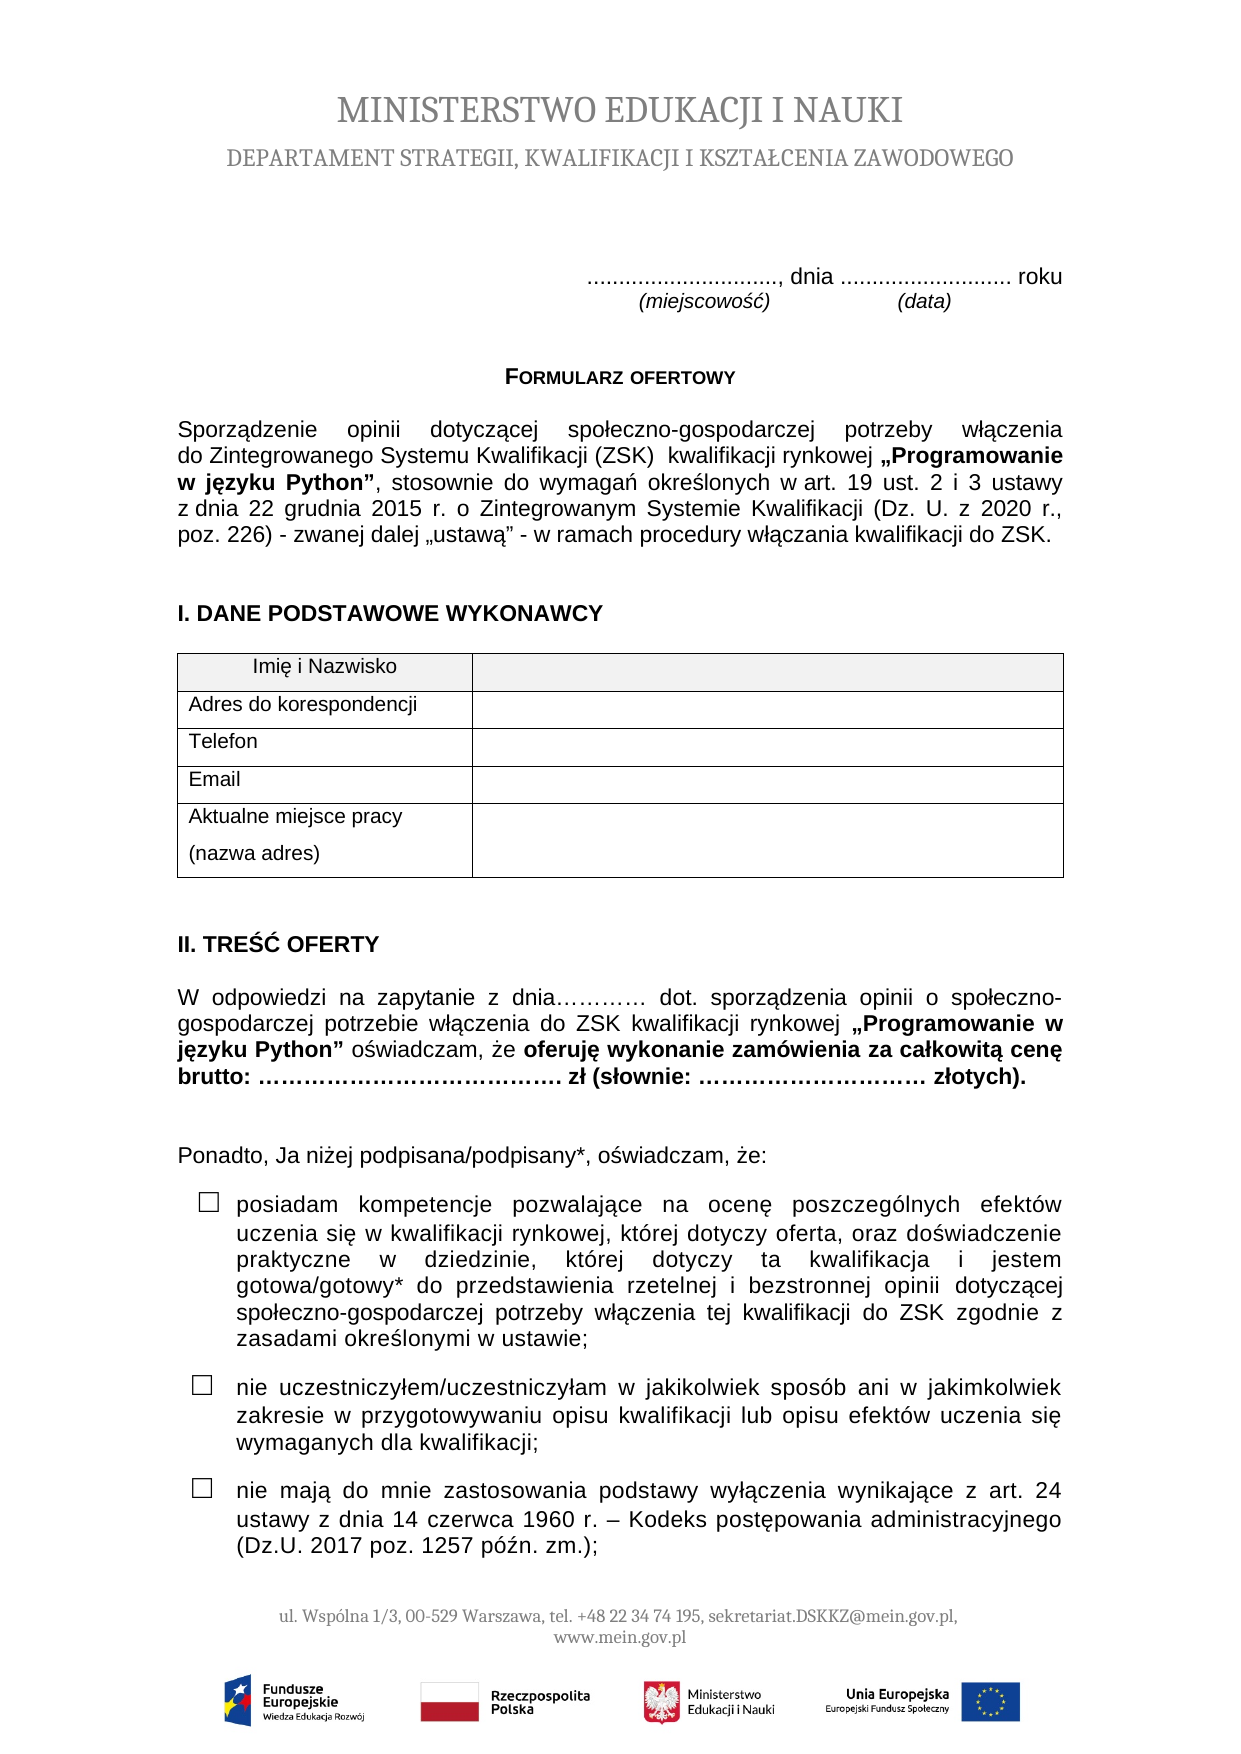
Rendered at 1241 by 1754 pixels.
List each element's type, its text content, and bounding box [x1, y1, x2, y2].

text Ponadto, Ja niżej podpisana/podpisany*, oświadczam, że: [177, 1142, 1063, 1168]
text W odpowiedzi na zapytanie z dnia………… dot. sporządzenia opinii o społeczno-gospodarczej potrzebie włączenia do ZSK kwalifikacji rynkowej „Programowanie w języku Python” oświadczam, że oferuję wykonanie zamówienia za całkowitą cenę brutto: …………………………………. zł (słownie: ………………………… złotych). [177, 983, 1063, 1089]
text .............................., dnia ........................... roku [177, 263, 1063, 289]
list posiadam kompetencje pozwalające na ocenę poszczególnych efektów uczenia się w kwalifikacji rynkowej, której dotyczy oferta, oraz doświadczenie praktyczne w dziedzinie, której dotyczy ta kwalifikacja i jestem gotowa/gotowy* do przedstawienia rzetelnej i bezstronnej opinii dotyczącej społeczno-gospodarczej potrzeby włączenia tej kwalifikacji do ZSK zgodnie z zasadami określonymi w ustawie; [199, 1181, 1063, 1351]
subtitle Formularz ofertowy [177, 363, 1063, 389]
table_cell [473, 729, 1063, 766]
picture [180, 1651, 1063, 1752]
subtitle II. TREŚĆ OFERTY [177, 931, 1063, 957]
table_cell Telefon [178, 729, 472, 766]
list nie mają do mnie zastosowania podstawy wyłączenia wynikające z art. 24 ustawy z dnia 14 czerwca 1960 r. – Kodeks postępowania administracyjnego (Dz.U. 2017 poz. 1257 późn. zm.); [192, 1467, 1063, 1558]
table_cell Email [178, 767, 472, 803]
table_cell [473, 692, 1063, 728]
list nie uczestniczyłem/uczestniczyłam w jakikolwiek sposób ani w jakimkolwiek zakresie w przygotowywaniu opisu kwalifikacji lub opisu efektów uczenia się wymaganych dla kwalifikacji; [192, 1364, 1063, 1455]
text Sporządzenie opinii dotyczącej społeczno-gospodarczej potrzeby włączenia do Zintegrowanego Systemu Kwalifikacji (ZSK) kwalifikacji rynkowej „Programowanie w języku Python”, stosownie do wymagań określonych w art. 19 ust. 2 i 3 ustawy z dnia 22 grudnia 2015 r. o Zintegrowanym Systemie Kwalifikacji (Dz. U. z 2020 r., poz. 226) - zwanej dalej „ustawą” - w ramach procedury włączania kwalifikacji do ZSK. [177, 416, 1063, 548]
table_cell [473, 767, 1063, 803]
table_cell Aktualne miejsce pracy (nazwa adres) [178, 804, 472, 877]
table_header Imię i Nazwisko [178, 654, 472, 691]
table_cell Adres do korespondencji [178, 692, 472, 728]
table_header [473, 654, 1063, 691]
text I. DANE PODSTAWOWE WYKONAWCY [177, 600, 1063, 627]
table_cell [473, 804, 1063, 877]
text (miejscowość) (data) [398, 289, 1063, 313]
